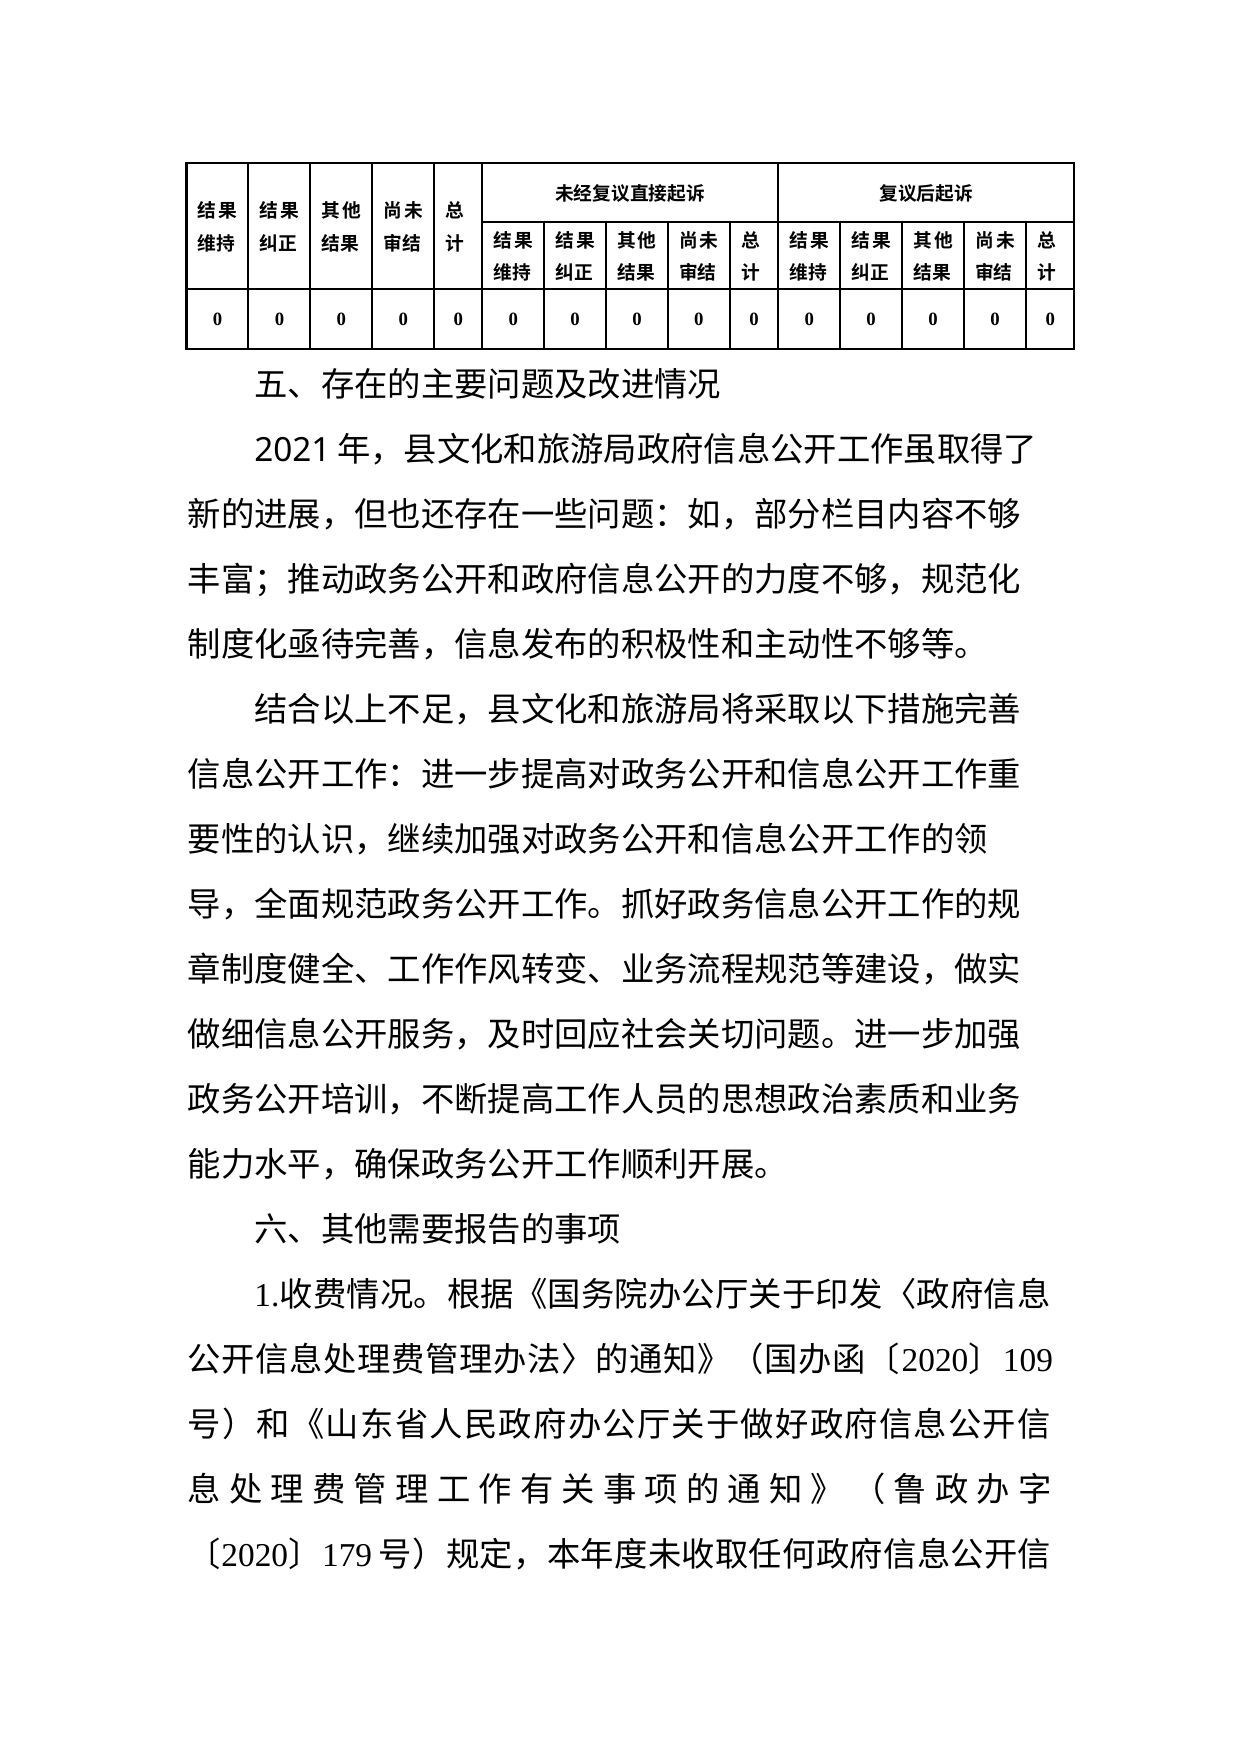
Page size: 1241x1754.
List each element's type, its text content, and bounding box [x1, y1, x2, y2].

table_cell 0 [373, 290, 433, 348]
table_cell 0 [1027, 290, 1073, 348]
table_cell 复议后起诉 [779, 164, 1073, 221]
table_cell 0 [435, 290, 481, 348]
table_cell 结果纠正 [841, 223, 901, 288]
table_cell 0 [731, 290, 777, 348]
table_cell 总计 [435, 164, 481, 288]
table_cell 结果纠正 [249, 164, 309, 288]
table_cell 其他结果 [607, 223, 667, 288]
table_cell 0 [545, 290, 605, 348]
table_cell 其他结果 [311, 164, 371, 288]
text 五、存在的主要问题及改进情况 [187, 350, 1053, 415]
table_cell 尚未审结 [965, 223, 1025, 288]
table_cell 0 [311, 290, 371, 348]
table_cell 0 [249, 290, 309, 348]
table_cell 0 [903, 290, 963, 348]
table_cell 尚未审结 [373, 164, 433, 288]
table_cell 尚未审结 [669, 223, 729, 288]
table_cell 0 [607, 290, 667, 348]
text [187, 1260, 1053, 1585]
table_cell 结果维持 [483, 223, 543, 288]
text 2021年，县文化和旅游局政府信息公开工作虽取得了新的进展，但也还存在一些问题：如，部分栏目内容不够丰富；推动政务公开和政府信息公开的力度不够，规范化制度化亟待完善，信息发布的积极性和主动性不够等。 [187, 415, 1053, 675]
table_cell 其他结果 [903, 223, 963, 288]
table_cell 0 [669, 290, 729, 348]
table_cell 0 [965, 290, 1025, 348]
text 六、其他需要报告的事项 [187, 1195, 1053, 1260]
table_cell 0 [841, 290, 901, 348]
table_cell 结果维持 [188, 164, 247, 288]
table_cell 0 [188, 290, 247, 348]
table_cell 总计 [731, 223, 777, 288]
table_cell 0 [779, 290, 839, 348]
table_cell 未经复议直接起诉 [483, 164, 777, 221]
table_cell 结果纠正 [545, 223, 605, 288]
text 结合以上不足，县文化和旅游局将采取以下措施完善信息公开工作：进一步提高对政务公开和信息公开工作重要性的认识，继续加强对政务公开和信息公开工作的领导，全面规范政务公开工作。抓好政务信息公开工作的规章制度健全、工作作风转变、业务流程规范等建设，做实做细信息公开服务，及时回应社会关切问题。进一步加强政务公开培训，不断提高工作人员的思想政治素质和业务能力水平，确保政务公开工作顺利开展。 [187, 675, 1053, 1195]
table_cell 0 [483, 290, 543, 348]
table_cell 总计 [1027, 223, 1073, 288]
table_cell 结果维持 [779, 223, 839, 288]
